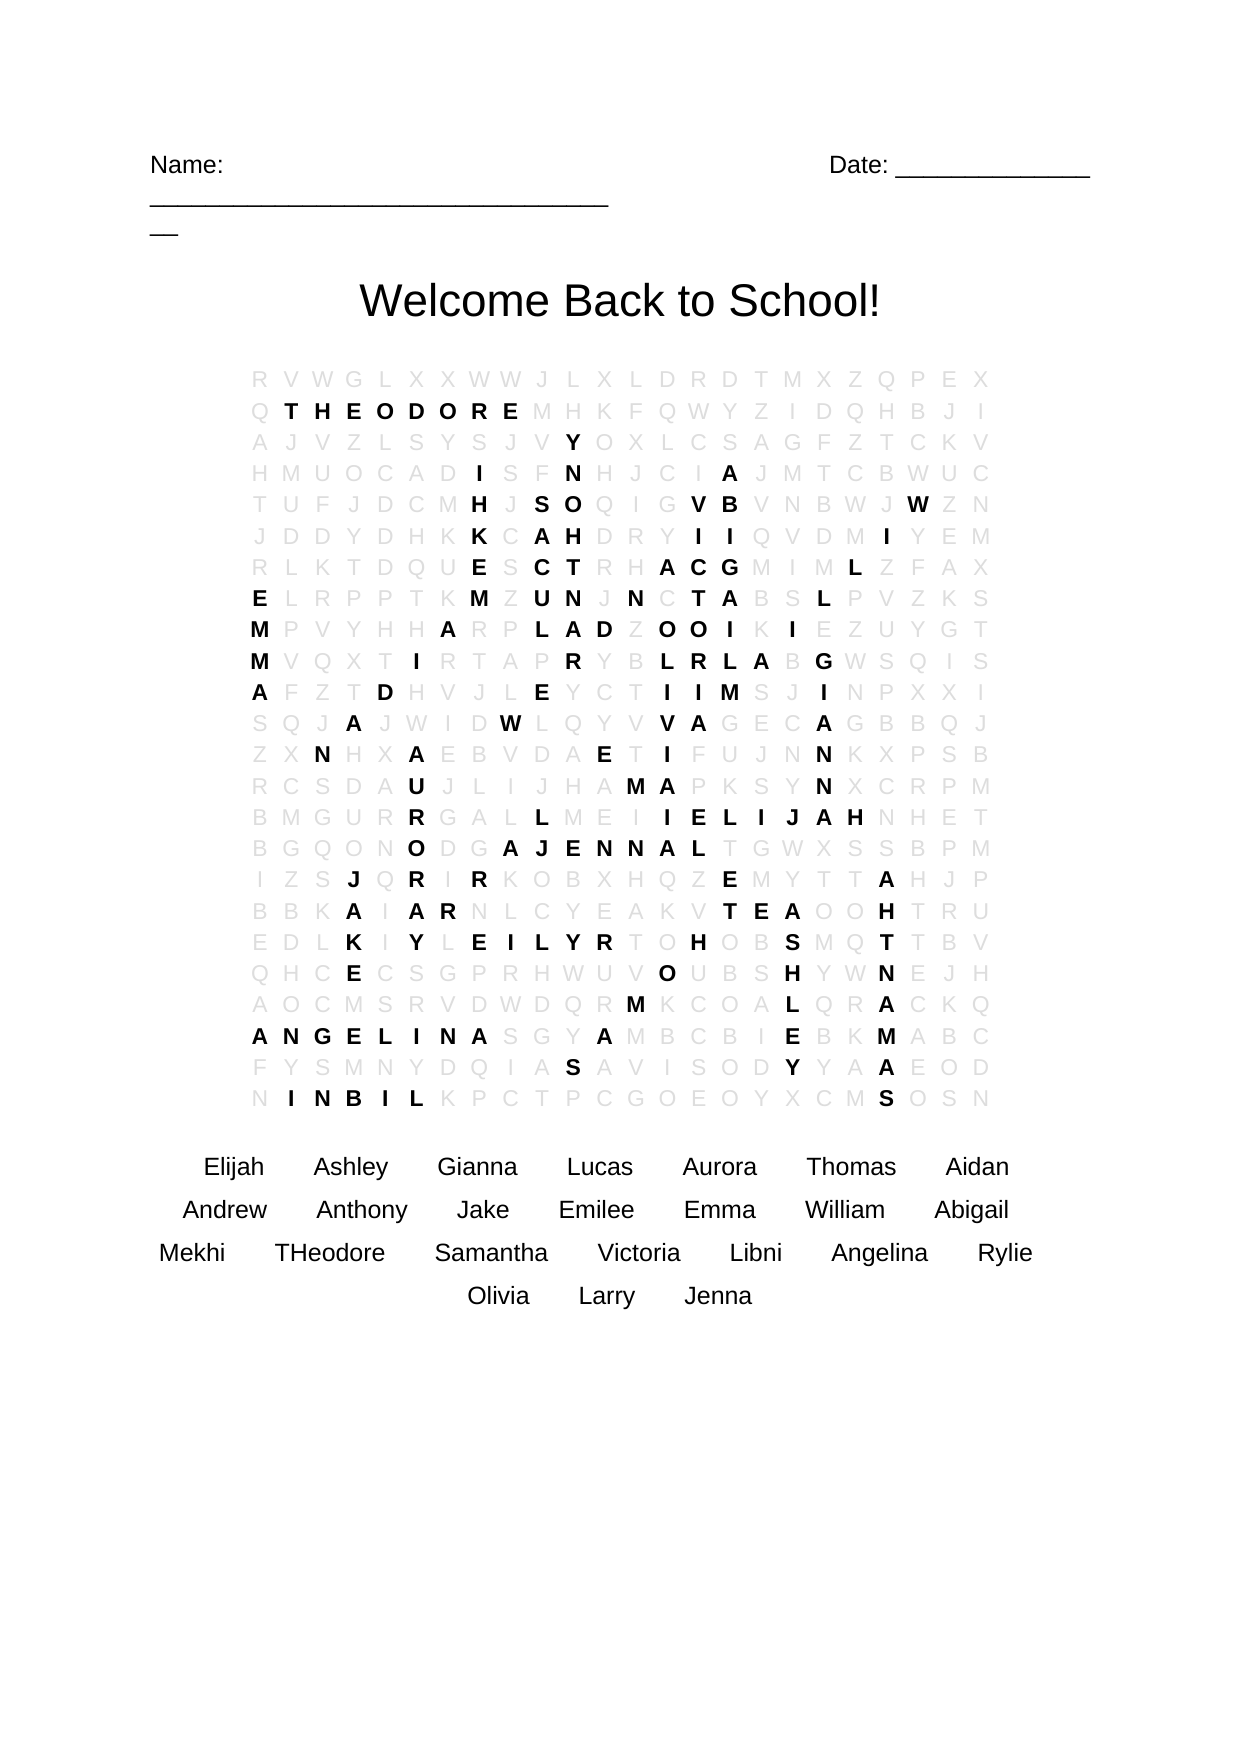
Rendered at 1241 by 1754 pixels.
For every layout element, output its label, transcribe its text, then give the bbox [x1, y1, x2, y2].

table_cell J [495, 426, 526, 458]
table_cell B [808, 1020, 839, 1051]
table_cell Y [558, 926, 589, 958]
table_cell L [651, 645, 683, 676]
table_cell J [275, 426, 307, 458]
table_cell V [307, 614, 338, 645]
table_cell B [871, 458, 902, 489]
table_header L [558, 364, 589, 395]
table_cell M [338, 1051, 369, 1083]
table_cell A [464, 801, 495, 833]
table_cell E [464, 926, 495, 958]
table_cell R [244, 770, 275, 801]
table_cell R [464, 614, 495, 645]
table_cell M [871, 1020, 902, 1051]
table_cell R [558, 645, 589, 676]
table_cell Q [558, 708, 589, 739]
table_cell A [683, 708, 714, 739]
table_cell I [651, 1051, 683, 1083]
table_cell H [275, 958, 307, 989]
table_cell X [902, 676, 933, 708]
table_cell D [464, 708, 495, 739]
table_cell B [777, 645, 808, 676]
table_cell Y [338, 614, 369, 645]
table_cell J [432, 770, 463, 801]
table_cell U [683, 958, 714, 989]
table_cell Q [401, 551, 432, 583]
table_cell L [651, 426, 683, 458]
table_cell A [369, 770, 401, 801]
table_cell T [244, 489, 275, 520]
table_cell R [369, 801, 401, 833]
table_cell W [683, 395, 714, 426]
table_cell Q [464, 1051, 495, 1083]
table_cell K [714, 770, 745, 801]
table_cell I [401, 1020, 432, 1051]
table_cell D [307, 520, 338, 551]
table_cell B [871, 708, 902, 739]
table_cell T [808, 458, 839, 489]
table_cell K [745, 614, 777, 645]
table_cell A [244, 989, 275, 1020]
table_cell Y [589, 645, 620, 676]
table_cell L [683, 833, 714, 864]
table_cell R [495, 958, 526, 989]
table_cell J [777, 676, 808, 708]
table_cell W [902, 458, 933, 489]
table_cell O [275, 989, 307, 1020]
table_cell O [840, 895, 871, 926]
table_cell P [464, 1083, 495, 1114]
table_cell K [589, 395, 620, 426]
table_cell P [902, 739, 933, 770]
table_cell E [683, 1083, 714, 1114]
table_cell V [620, 958, 651, 989]
table_cell U [934, 458, 965, 489]
table_cell I [620, 801, 651, 833]
table_cell T [683, 583, 714, 614]
table_cell I [432, 864, 463, 895]
table_cell O [338, 833, 369, 864]
table_cell I [934, 645, 965, 676]
table_cell I [244, 864, 275, 895]
table_header M [777, 364, 808, 395]
table_cell F [526, 458, 557, 489]
table_cell V [432, 676, 463, 708]
table_cell A [934, 551, 965, 583]
table_cell E [714, 864, 745, 895]
table_cell A [558, 614, 589, 645]
table_cell S [307, 1051, 338, 1083]
table_cell I [683, 458, 714, 489]
table_header P [902, 364, 933, 395]
table_cell N [432, 1020, 463, 1051]
table_cell W [777, 833, 808, 864]
table_cell H [871, 895, 902, 926]
table_cell O [432, 395, 463, 426]
table_cell T [401, 583, 432, 614]
table_cell A [244, 426, 275, 458]
table_cell W [840, 489, 871, 520]
table_cell N [965, 489, 996, 520]
table_cell Z [840, 614, 871, 645]
table_cell C [307, 958, 338, 989]
table_cell H [965, 958, 996, 989]
table_cell C [495, 520, 526, 551]
table_cell D [965, 1051, 996, 1083]
table_cell E [589, 739, 620, 770]
table_cell B [464, 739, 495, 770]
table_cell A [589, 1051, 620, 1083]
table_cell H [338, 739, 369, 770]
table_cell V [275, 645, 307, 676]
table_cell J [338, 864, 369, 895]
table_cell Z [871, 551, 902, 583]
table_cell O [714, 1083, 745, 1114]
table_cell E [338, 958, 369, 989]
table_cell S [558, 1051, 589, 1083]
table_cell T [338, 551, 369, 583]
table_cell C [526, 551, 557, 583]
table_cell E [589, 801, 620, 833]
table_cell M [464, 583, 495, 614]
table_cell C [871, 770, 902, 801]
table_cell N [464, 895, 495, 926]
table_cell L [369, 1020, 401, 1051]
table_cell B [714, 958, 745, 989]
table_cell V [620, 708, 651, 739]
table_cell N [777, 739, 808, 770]
table_cell W [902, 489, 933, 520]
table_cell B [244, 833, 275, 864]
table_cell D [745, 1051, 777, 1083]
table_cell U [589, 958, 620, 989]
table_cell S [871, 1083, 902, 1114]
table_cell C [526, 895, 557, 926]
table_cell Z [683, 864, 714, 895]
table_cell C [369, 458, 401, 489]
table_cell A [244, 676, 275, 708]
table_cell I [369, 926, 401, 958]
table_cell D [432, 833, 463, 864]
table_cell A [401, 895, 432, 926]
table_header E [934, 364, 965, 395]
table_cell Q [244, 958, 275, 989]
table_cell X [965, 551, 996, 583]
table_cell E [902, 958, 933, 989]
table_cell I [777, 614, 808, 645]
table_cell J [777, 801, 808, 833]
table_cell W [840, 645, 871, 676]
table_cell X [777, 1083, 808, 1114]
table_cell R [589, 989, 620, 1020]
table_cell T [714, 895, 745, 926]
table_cell A [902, 1020, 933, 1051]
table_cell V [683, 895, 714, 926]
table_cell H [620, 864, 651, 895]
table_cell Y [338, 520, 369, 551]
table_cell E [526, 676, 557, 708]
table_cell I [369, 1083, 401, 1114]
table_cell J [244, 520, 275, 551]
table_cell I [745, 1020, 777, 1051]
table_cell A [714, 583, 745, 614]
table_cell A [808, 708, 839, 739]
table_cell D [432, 1051, 463, 1083]
table_cell Q [651, 395, 683, 426]
table_cell L [307, 926, 338, 958]
table_cell C [651, 583, 683, 614]
table_cell Q [369, 864, 401, 895]
table_cell S [965, 583, 996, 614]
table_cell V [965, 926, 996, 958]
table_cell Y [777, 864, 808, 895]
table_cell K [307, 551, 338, 583]
table_cell A [526, 1051, 557, 1083]
table_cell S [777, 583, 808, 614]
table_header W [307, 364, 338, 395]
table_cell X [620, 426, 651, 458]
table_cell B [338, 1083, 369, 1114]
table_cell H [307, 395, 338, 426]
table_cell Q [934, 708, 965, 739]
table_cell M [275, 458, 307, 489]
table_cell I [432, 708, 463, 739]
table_cell C [369, 958, 401, 989]
table_cell R [464, 395, 495, 426]
table_cell B [902, 395, 933, 426]
table_cell B [244, 895, 275, 926]
table_cell C [902, 989, 933, 1020]
table_cell J [965, 708, 996, 739]
table_cell O [714, 989, 745, 1020]
table_cell O [526, 864, 557, 895]
table_cell D [808, 395, 839, 426]
table_cell T [714, 833, 745, 864]
table_cell W [840, 958, 871, 989]
table_cell B [745, 583, 777, 614]
table_cell J [745, 458, 777, 489]
table_header Z [840, 364, 871, 395]
table_cell U [307, 458, 338, 489]
table_cell T [965, 801, 996, 833]
table_cell O [934, 1051, 965, 1083]
table_cell P [464, 958, 495, 989]
table_cell G [620, 1083, 651, 1114]
table_cell A [589, 1020, 620, 1051]
table_cell S [934, 1083, 965, 1114]
table_cell K [307, 895, 338, 926]
table_cell O [369, 395, 401, 426]
table_cell Y [275, 1051, 307, 1083]
table_cell A [464, 1020, 495, 1051]
table_cell N [620, 583, 651, 614]
table_cell M [526, 395, 557, 426]
table_cell A [808, 801, 839, 833]
table_cell P [558, 1083, 589, 1114]
table_cell C [902, 426, 933, 458]
table_cell R [589, 551, 620, 583]
table_cell T [965, 614, 996, 645]
table_cell S [871, 645, 902, 676]
table_cell K [495, 864, 526, 895]
table_cell W [495, 989, 526, 1020]
table_cell Q [558, 989, 589, 1020]
table_cell R [840, 989, 871, 1020]
table_header Q [871, 364, 902, 395]
table_cell I [714, 520, 745, 551]
table_cell I [651, 739, 683, 770]
table_cell Y [558, 1020, 589, 1051]
table_cell A [495, 645, 526, 676]
table_cell U [432, 551, 463, 583]
table_cell S [965, 645, 996, 676]
table_cell C [495, 1083, 526, 1114]
table_cell M [244, 645, 275, 676]
table_cell I [777, 551, 808, 583]
table_cell Q [840, 926, 871, 958]
table_cell L [495, 801, 526, 833]
table_cell G [808, 645, 839, 676]
table_cell K [464, 520, 495, 551]
table_cell Y [401, 926, 432, 958]
table_cell J [526, 770, 557, 801]
table_cell Y [651, 520, 683, 551]
table_cell K [934, 583, 965, 614]
table_cell D [589, 520, 620, 551]
table_cell I [464, 458, 495, 489]
table_cell T [338, 676, 369, 708]
table_cell C [965, 458, 996, 489]
table_cell Z [902, 583, 933, 614]
table_cell T [902, 895, 933, 926]
table_cell V [777, 520, 808, 551]
table_cell T [871, 426, 902, 458]
table_cell A [495, 833, 526, 864]
table_cell E [338, 395, 369, 426]
table_cell A [338, 895, 369, 926]
table_cell E [808, 614, 839, 645]
table_cell X [808, 833, 839, 864]
table_cell L [275, 551, 307, 583]
table_cell I [495, 770, 526, 801]
table_cell C [808, 1083, 839, 1114]
table_cell S [244, 708, 275, 739]
table_cell C [683, 426, 714, 458]
table_cell C [683, 1020, 714, 1051]
table_cell X [338, 645, 369, 676]
table_cell N [965, 1083, 996, 1114]
table_cell M [432, 489, 463, 520]
table_cell V [651, 708, 683, 739]
table_cell K [432, 1083, 463, 1114]
table_cell Y [401, 1051, 432, 1083]
table_cell H [620, 551, 651, 583]
table_cell S [495, 551, 526, 583]
table_cell B [745, 926, 777, 958]
table_cell D [589, 614, 620, 645]
table_cell C [651, 458, 683, 489]
table_cell G [934, 614, 965, 645]
table_cell A [745, 645, 777, 676]
table_cell F [902, 551, 933, 583]
table_cell Q [651, 864, 683, 895]
table_cell M [808, 926, 839, 958]
table_cell L [495, 895, 526, 926]
table_cell P [934, 770, 965, 801]
table_header R [683, 364, 714, 395]
table_cell G [714, 551, 745, 583]
table_cell A [620, 895, 651, 926]
table_cell G [307, 801, 338, 833]
table_cell Y [432, 426, 463, 458]
table_cell I [620, 489, 651, 520]
table_cell A [651, 833, 683, 864]
table_cell Z [307, 676, 338, 708]
table_cell J [934, 864, 965, 895]
table_cell L [808, 583, 839, 614]
table_cell T [620, 739, 651, 770]
table_cell I [495, 926, 526, 958]
table_cell U [275, 489, 307, 520]
table_cell V [871, 583, 902, 614]
table_cell O [714, 926, 745, 958]
table_cell Y [558, 676, 589, 708]
table_cell I [745, 801, 777, 833]
table_cell Q [965, 989, 996, 1020]
table_cell V [432, 989, 463, 1020]
table_cell J [526, 833, 557, 864]
table_cell S [745, 770, 777, 801]
table_cell I [651, 801, 683, 833]
table_cell J [307, 708, 338, 739]
table_cell N [840, 676, 871, 708]
table_cell D [275, 926, 307, 958]
table_cell E [683, 801, 714, 833]
table_cell Y [777, 770, 808, 801]
table_cell L [526, 614, 557, 645]
table_cell D [369, 676, 401, 708]
table_cell N [244, 1083, 275, 1114]
table_cell G [777, 426, 808, 458]
table_header Name: ___________________________________ [150, 150, 620, 274]
table_cell X [840, 770, 871, 801]
table_cell U [401, 770, 432, 801]
table_cell K [432, 520, 463, 551]
table_cell Q [244, 395, 275, 426]
table_cell D [464, 989, 495, 1020]
table_cell F [620, 395, 651, 426]
table_cell S [495, 458, 526, 489]
table_cell E [934, 520, 965, 551]
table_cell I [495, 1051, 526, 1083]
table_cell Y [589, 708, 620, 739]
table_cell N [558, 458, 589, 489]
table_cell T [464, 645, 495, 676]
table_cell P [840, 583, 871, 614]
table_cell M [620, 989, 651, 1020]
table_cell Q [275, 708, 307, 739]
table_cell L [432, 926, 463, 958]
table_cell N [307, 739, 338, 770]
table_cell A [526, 520, 557, 551]
table_cell A [745, 426, 777, 458]
table_cell I [275, 1083, 307, 1114]
table_cell A [651, 551, 683, 583]
table_cell B [934, 926, 965, 958]
table_cell T [871, 926, 902, 958]
table_cell R [589, 926, 620, 958]
table_cell A [871, 989, 902, 1020]
table_cell T [369, 645, 401, 676]
table_cell W [401, 708, 432, 739]
table_cell A [558, 739, 589, 770]
table_cell L [840, 551, 871, 583]
table_cell N [369, 1051, 401, 1083]
table_cell F [244, 1051, 275, 1083]
table_cell M [965, 770, 996, 801]
table_cell B [808, 489, 839, 520]
table_cell D [369, 489, 401, 520]
table_cell V [683, 489, 714, 520]
table_cell K [934, 426, 965, 458]
table_cell U [965, 895, 996, 926]
table_cell H [871, 395, 902, 426]
table_cell R [620, 520, 651, 551]
table_cell Q [745, 520, 777, 551]
table_cell B [902, 833, 933, 864]
table_cell L [526, 801, 557, 833]
table_cell Z [840, 426, 871, 458]
table_cell Z [620, 614, 651, 645]
table_cell S [464, 426, 495, 458]
table_cell M [965, 833, 996, 864]
table_cell M [840, 520, 871, 551]
table_cell N [808, 739, 839, 770]
table_cell Z [495, 583, 526, 614]
table_cell R [683, 645, 714, 676]
table_cell P [495, 614, 526, 645]
table_cell O [714, 1051, 745, 1083]
table_cell T [620, 926, 651, 958]
table_cell I [369, 895, 401, 926]
table_header X [965, 364, 996, 395]
table_cell K [651, 989, 683, 1020]
table_cell Q [902, 645, 933, 676]
table_cell E [934, 801, 965, 833]
table_cell F [808, 426, 839, 458]
table_header X [401, 364, 432, 395]
table_cell D [369, 551, 401, 583]
table_cell T [275, 395, 307, 426]
table_cell N [620, 833, 651, 864]
table_cell D [401, 395, 432, 426]
table_cell U [526, 583, 557, 614]
table_cell Q [307, 645, 338, 676]
table_cell M [745, 864, 777, 895]
table_header Date: ______________ [620, 150, 1090, 274]
table_cell L [777, 989, 808, 1020]
table_cell A [871, 864, 902, 895]
table_cell M [745, 551, 777, 583]
table_cell G [745, 833, 777, 864]
table_cell M [558, 801, 589, 833]
table_cell Y [714, 395, 745, 426]
table_cell S [777, 926, 808, 958]
table_cell E [745, 895, 777, 926]
table_cell J [464, 676, 495, 708]
table_cell V [965, 426, 996, 458]
table_cell Y [902, 520, 933, 551]
table_cell Q [808, 989, 839, 1020]
table_cell S [526, 489, 557, 520]
table_cell P [369, 583, 401, 614]
table_cell O [651, 1083, 683, 1114]
table_cell J [934, 958, 965, 989]
table_header V [275, 364, 307, 395]
table_cell T [620, 676, 651, 708]
table_cell E [558, 833, 589, 864]
table_cell J [589, 583, 620, 614]
table_cell A [589, 770, 620, 801]
table_cell M [338, 989, 369, 1020]
table_cell S [840, 833, 871, 864]
table_cell L [714, 801, 745, 833]
table_header L [369, 364, 401, 395]
table_cell R [934, 895, 965, 926]
table_cell H [464, 489, 495, 520]
table_cell E [589, 895, 620, 926]
title Welcome Back to School! [150, 274, 1090, 326]
table_cell T [526, 1083, 557, 1114]
table_cell X [589, 864, 620, 895]
table_cell M [714, 676, 745, 708]
table_cell C [777, 708, 808, 739]
table_cell N [871, 958, 902, 989]
table_cell Z [338, 426, 369, 458]
table_cell V [307, 426, 338, 458]
table_cell I [683, 520, 714, 551]
table_cell G [432, 801, 463, 833]
table_header X [808, 364, 839, 395]
table_cell R [432, 895, 463, 926]
table_cell W [495, 708, 526, 739]
table_cell J [620, 458, 651, 489]
table_cell C [589, 676, 620, 708]
table_cell I [965, 676, 996, 708]
table_cell D [338, 770, 369, 801]
table_header X [589, 364, 620, 395]
table_cell T [558, 551, 589, 583]
table_cell A [651, 770, 683, 801]
table_cell J [934, 395, 965, 426]
table_header D [651, 364, 683, 395]
table_cell P [934, 833, 965, 864]
table_cell S [934, 739, 965, 770]
table_cell G [651, 489, 683, 520]
table_cell C [401, 489, 432, 520]
table_cell B [714, 1020, 745, 1051]
table_cell F [307, 489, 338, 520]
table_header W [464, 364, 495, 395]
table_cell H [401, 676, 432, 708]
table_cell Y [777, 1051, 808, 1083]
table_cell C [840, 458, 871, 489]
table_cell N [777, 489, 808, 520]
table_cell M [965, 520, 996, 551]
table_cell T [808, 864, 839, 895]
table_cell C [589, 1083, 620, 1114]
table_header D [714, 364, 745, 395]
table_cell R [307, 583, 338, 614]
table_cell I [651, 676, 683, 708]
table_header J [526, 364, 557, 395]
table_cell U [714, 739, 745, 770]
table_cell B [714, 489, 745, 520]
table_cell H [902, 801, 933, 833]
table_cell H [840, 801, 871, 833]
table_cell H [369, 614, 401, 645]
table_cell H [244, 458, 275, 489]
table_cell O [651, 614, 683, 645]
table_cell B [275, 895, 307, 926]
table_cell N [871, 801, 902, 833]
table_cell E [432, 739, 463, 770]
table_cell V [495, 739, 526, 770]
table_cell H [558, 520, 589, 551]
table_cell Y [558, 895, 589, 926]
table_cell N [589, 833, 620, 864]
table_cell S [369, 989, 401, 1020]
table_header G [338, 364, 369, 395]
table_cell D [526, 989, 557, 1020]
table_cell H [401, 520, 432, 551]
table_cell Q [840, 395, 871, 426]
table_cell E [338, 1020, 369, 1051]
table_cell L [526, 708, 557, 739]
table_cell O [589, 426, 620, 458]
table_cell S [745, 958, 777, 989]
table_cell Z [745, 395, 777, 426]
table_cell O [338, 458, 369, 489]
table_cell B [934, 1020, 965, 1051]
table_cell J [495, 489, 526, 520]
table_cell B [558, 864, 589, 895]
table_cell E [244, 583, 275, 614]
table_cell L [526, 926, 557, 958]
table_cell O [808, 895, 839, 926]
table_cell N [808, 770, 839, 801]
table_cell T [840, 864, 871, 895]
table_cell Y [808, 958, 839, 989]
table_cell L [714, 645, 745, 676]
table_cell P [526, 645, 557, 676]
table_header X [432, 364, 463, 395]
table_cell V [526, 426, 557, 458]
table_cell W [558, 958, 589, 989]
table_cell Y [558, 426, 589, 458]
table_cell C [307, 989, 338, 1020]
table_cell G [307, 1020, 338, 1051]
table_cell N [307, 1083, 338, 1114]
table_cell B [902, 708, 933, 739]
table_cell C [275, 770, 307, 801]
table_cell O [558, 489, 589, 520]
table_cell M [275, 801, 307, 833]
table_cell Z [275, 864, 307, 895]
table_cell B [244, 801, 275, 833]
table_cell H [558, 395, 589, 426]
table_cell X [871, 739, 902, 770]
table_cell T [902, 926, 933, 958]
table_cell N [558, 583, 589, 614]
table_cell E [495, 395, 526, 426]
table_cell G [275, 833, 307, 864]
table_cell S [495, 1020, 526, 1051]
table_cell M [620, 770, 651, 801]
table_cell C [683, 551, 714, 583]
table_cell I [777, 395, 808, 426]
table_cell E [777, 1020, 808, 1051]
table_cell D [526, 739, 557, 770]
table_cell G [526, 1020, 557, 1051]
table_cell H [902, 864, 933, 895]
table_cell L [369, 426, 401, 458]
table_cell I [683, 676, 714, 708]
table_cell X [934, 676, 965, 708]
table_cell E [464, 551, 495, 583]
table_cell G [714, 708, 745, 739]
table_header R [244, 364, 275, 395]
table_cell K [840, 1020, 871, 1051]
table_cell L [275, 583, 307, 614]
table_cell A [432, 614, 463, 645]
table_cell B [965, 739, 996, 770]
table_cell E [244, 926, 275, 958]
table_cell A [840, 1051, 871, 1083]
table_cell H [683, 926, 714, 958]
table_header W [495, 364, 526, 395]
table_cell I [965, 395, 996, 426]
table_cell L [495, 676, 526, 708]
table_cell A [401, 458, 432, 489]
table_cell A [745, 989, 777, 1020]
table_cell I [808, 676, 839, 708]
table_cell S [307, 770, 338, 801]
table_cell B [651, 1020, 683, 1051]
table_cell S [871, 833, 902, 864]
table_cell I [871, 520, 902, 551]
table_cell O [651, 958, 683, 989]
table_header T [745, 364, 777, 395]
table_cell L [464, 770, 495, 801]
table_cell D [432, 458, 463, 489]
table_cell D [808, 520, 839, 551]
table_cell Z [244, 739, 275, 770]
table_cell R [902, 770, 933, 801]
table_cell F [275, 676, 307, 708]
table_cell S [401, 426, 432, 458]
table_cell M [777, 458, 808, 489]
table_cell X [275, 739, 307, 770]
table_cell G [432, 958, 463, 989]
table_cell O [902, 1083, 933, 1114]
table_cell J [745, 739, 777, 770]
table_cell K [338, 926, 369, 958]
table_cell J [369, 708, 401, 739]
table_cell S [683, 1051, 714, 1083]
table_cell I [714, 614, 745, 645]
table_cell P [275, 614, 307, 645]
table_cell R [401, 989, 432, 1020]
table_cell U [871, 614, 902, 645]
table_cell O [651, 926, 683, 958]
table_cell R [432, 645, 463, 676]
table_cell H [589, 458, 620, 489]
table_cell G [840, 708, 871, 739]
table_cell L [401, 1083, 432, 1114]
table_cell H [777, 958, 808, 989]
table_cell R [244, 551, 275, 583]
table_cell O [683, 614, 714, 645]
table_cell I [401, 645, 432, 676]
table_cell Y [902, 614, 933, 645]
table_cell P [338, 583, 369, 614]
table_cell R [464, 864, 495, 895]
table_cell Q [307, 833, 338, 864]
table_cell K [840, 739, 871, 770]
table_cell H [526, 958, 557, 989]
table_cell M [244, 614, 275, 645]
table_cell Q [589, 489, 620, 520]
table_cell S [714, 426, 745, 458]
table_cell H [401, 614, 432, 645]
table_cell J [338, 489, 369, 520]
table_cell A [777, 895, 808, 926]
table_cell O [401, 833, 432, 864]
table_cell D [369, 520, 401, 551]
table_cell A [338, 708, 369, 739]
table_cell C [683, 989, 714, 1020]
table_cell Y [745, 1083, 777, 1114]
table_cell K [934, 989, 965, 1020]
table_cell F [683, 739, 714, 770]
table_cell X [369, 739, 401, 770]
table_cell R [401, 864, 432, 895]
table_cell B [620, 645, 651, 676]
table_cell V [745, 489, 777, 520]
table_header L [620, 364, 651, 395]
table_cell E [745, 708, 777, 739]
table_cell E [902, 1051, 933, 1083]
table_cell S [745, 676, 777, 708]
table_cell H [558, 770, 589, 801]
table_cell G [464, 833, 495, 864]
table_cell K [432, 583, 463, 614]
table_cell D [275, 520, 307, 551]
table_cell J [871, 489, 902, 520]
table_cell A [401, 739, 432, 770]
text Elijah Ashley Gianna Lucas Aurora Thomas Aidan Andrew Anthony Jake Emilee Emma William Abigail Mekhi THeodore Samantha Victoria Libni Angelina Rylie Olivia Larry Jenna [150, 1151, 1090, 1309]
table_cell M [620, 1020, 651, 1051]
table_cell P [683, 770, 714, 801]
table_cell A [871, 1051, 902, 1083]
table_cell Z [934, 489, 965, 520]
table_cell N [275, 1020, 307, 1051]
table_cell S [307, 864, 338, 895]
table_cell S [401, 958, 432, 989]
table_cell A [714, 458, 745, 489]
table_cell K [651, 895, 683, 926]
table_cell N [369, 833, 401, 864]
table_cell M [808, 551, 839, 583]
table_cell V [620, 1051, 651, 1083]
table_cell C [965, 1020, 996, 1051]
table_cell Y [808, 1051, 839, 1083]
table_cell R [401, 801, 432, 833]
table_cell P [965, 864, 996, 895]
table_cell U [338, 801, 369, 833]
table_cell P [871, 676, 902, 708]
table_cell M [840, 1083, 871, 1114]
table_cell A [244, 1020, 275, 1051]
